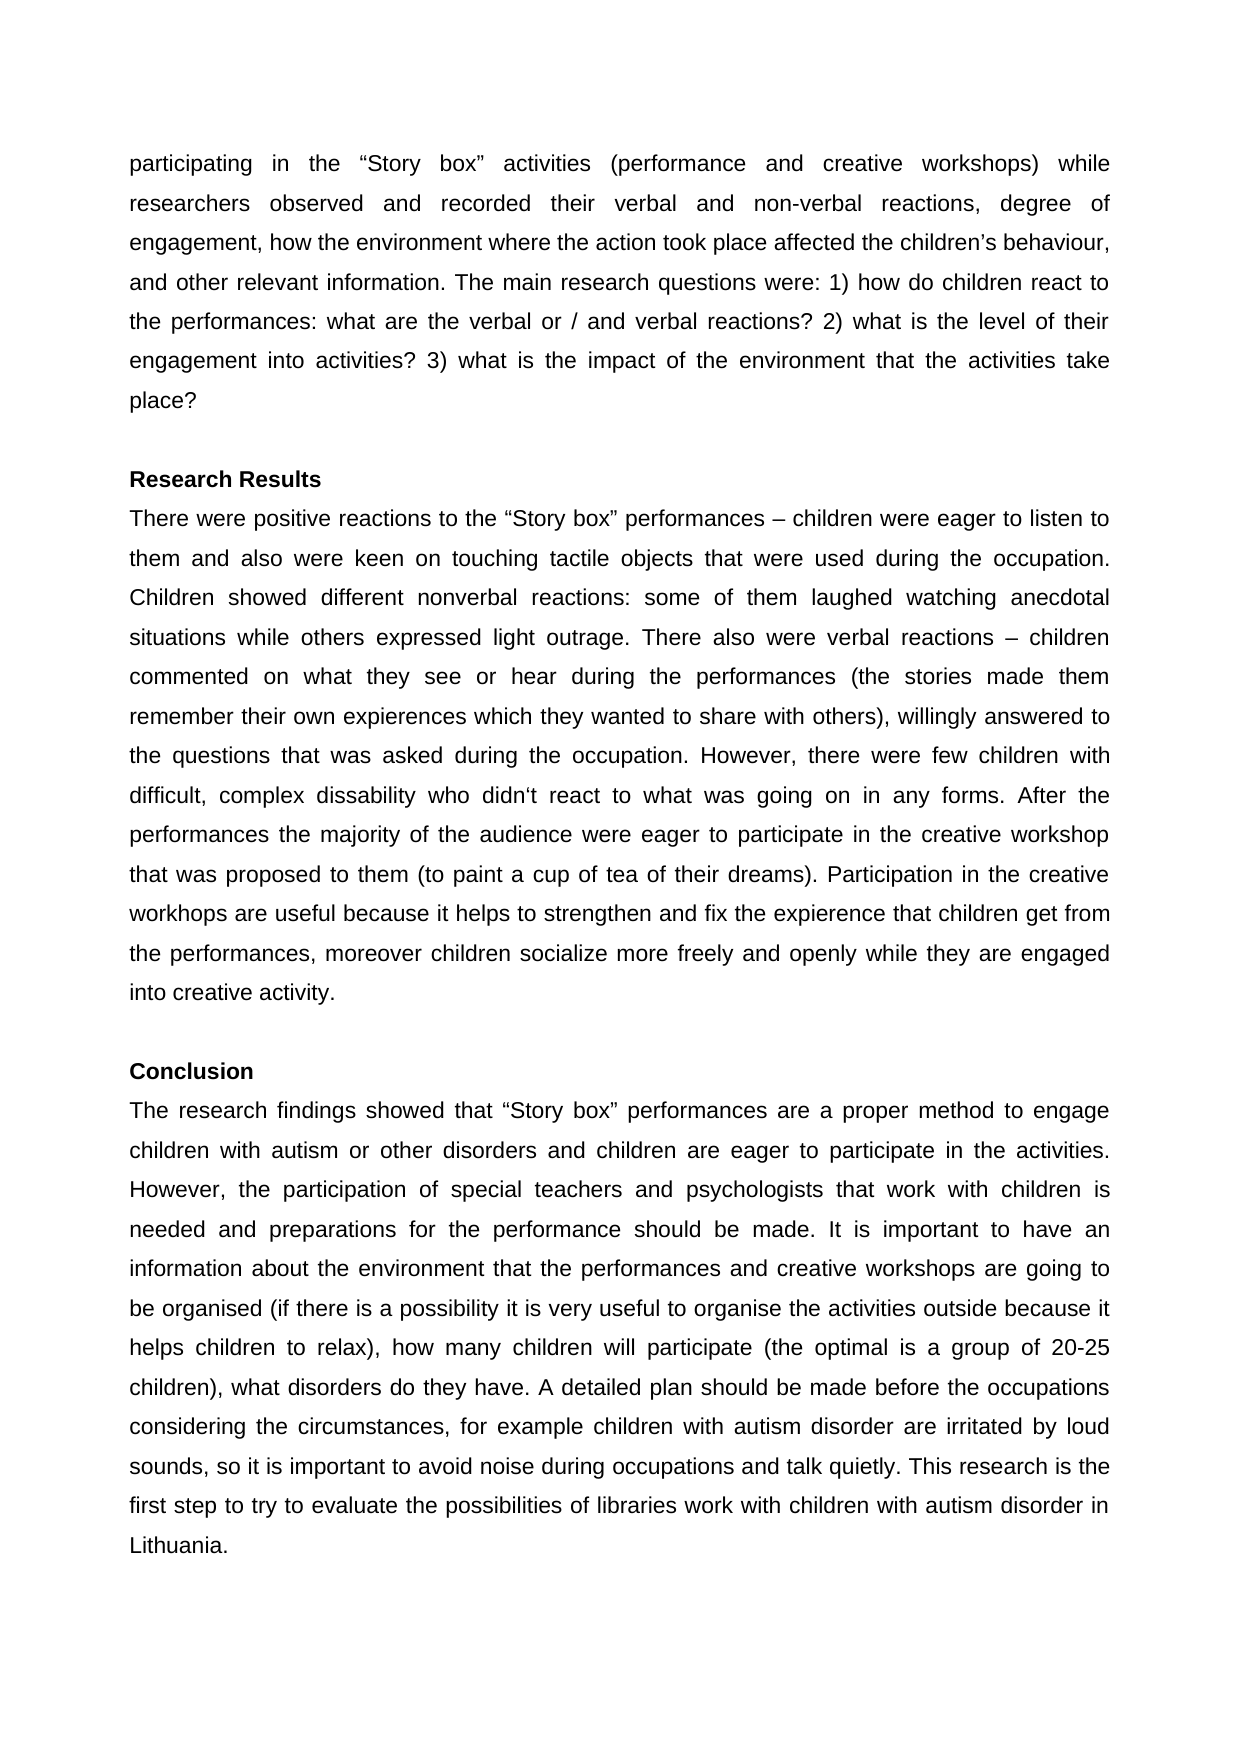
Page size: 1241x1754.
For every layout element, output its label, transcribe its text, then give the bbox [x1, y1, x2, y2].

text Research Results [129, 466, 1111, 492]
text Conclusion [129, 1058, 1111, 1084]
text There were positive reactions to the “Story box” performances – children were eager to listen to them and also were keen on touching tactile objects that were used during the occupation. Children showed different nonverbal reactions: some of them laughed watching anecdotal situations while others expressed light outrage. There also were verbal reactions – children commented on what they see or hear during the performances (the stories made them remember their own expierences which they wanted to share with others), willingly answered to the questions that was asked during the occupation. However, there were few children with difficult, complex dissability who didn‘t react to what was going on in any forms. After the performances the majority of the audience were eager to participate in the creative workshop that was proposed to them (to paint a cup of tea of their dreams). Participation in the creative workhops are useful because it helps to strengthen and fix the expierence that children get from the performances, moreover children socialize more freely and openly while they are engaged into creative activity. [129, 505, 1111, 1005]
text The research findings showed that “Story box” performances are a proper method to engage children with autism or other disorders and children are eager to participate in the activities. However, the participation of special teachers and psychologists that work with children is needed and preparations for the performance should be made. It is important to have an information about the environment that the performances and creative workshops are going to be organised (if there is a possibility it is very useful to organise the activities outside because it helps children to relax), how many children will participate (the optimal is a group of 20-25 children), what disorders do they have. A detailed plan should be made before the occupations considering the circumstances, for example children with autism disorder are irritated by loud sounds, so it is important to avoid noise during occupations and talk quietly. This research is the first step to try to evaluate the possibilities of libraries work with children with autism disorder in Lithuania. [129, 1097, 1111, 1558]
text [129, 150, 1111, 413]
